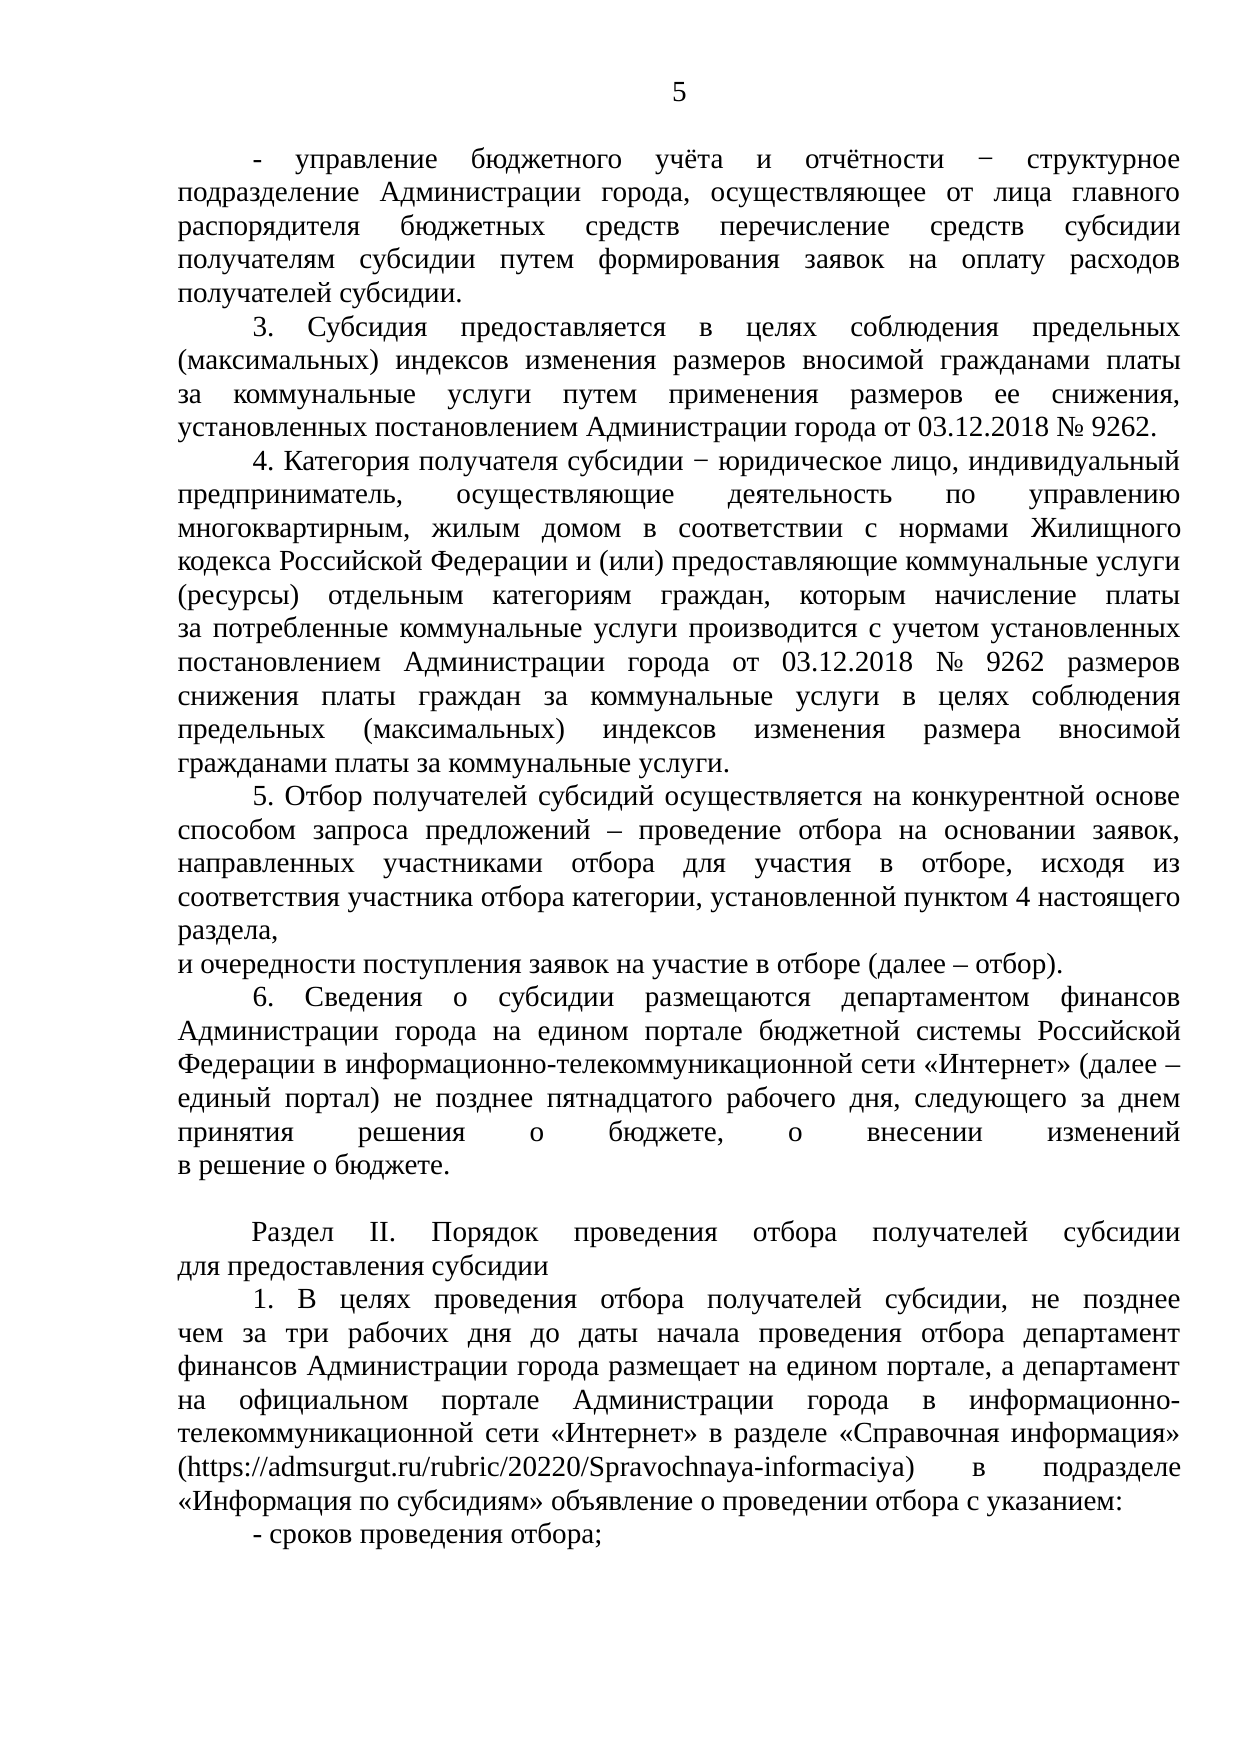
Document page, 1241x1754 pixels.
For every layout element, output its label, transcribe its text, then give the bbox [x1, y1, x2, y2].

text 5. Отбор получателей субсидий осуществляется на конкурентной основе способом запроса предложений – проведение отбора на основании заявок, направленных участниками отбора для участия в отборе, исходя из соответствия участника отбора категории, установленной пунктом 4 настоящего раздела, и очередности поступления заявок на участие в отборе (далее – отбор). [177, 778, 1181, 979]
text Раздел II. Порядок проведения отбора получателей субсидии для предоставления субсидии [177, 1214, 1181, 1281]
text 3. Субсидия предоставляется в целях соблюдения предельных (максимальных) индексов изменения размеров вносимой гражданами платы за коммунальные услуги путем применения размеров ее снижения, установленных постановлением Администрации города от 03.12.2018 № 9262. [177, 309, 1181, 443]
text 4. Категория получателя субсидии − юридическое лицо, индивидуальный предприниматель, осуществляющие деятельность по управлению многоквартирным, жилым домом в соответствии с нормами Жилищного кодекса Российской Федерации и (или) предоставляющие коммунальные услуги (ресурсы) отдельным категориям граждан, которым начисление платы за потребленные коммунальные услуги производится с учетом установленных постановлением Администрации города от 03.12.2018 № 9262 размеров снижения платы граждан за коммунальные услуги в целях соблюдения предельных (максимальных) индексов изменения размера вносимой гражданами платы за коммунальные услуги. [177, 443, 1181, 778]
text - сроков проведения отбора; [177, 1516, 1181, 1550]
text 1. В целях проведения отбора получателей субсидии, не позднее чем за три рабочих дня до даты начала проведения отбора департамент финансов Администрации города размещает на едином портале, а департамент на официальном портале Администрации города в информационно-телекоммуникационной сети «Интернет» в разделе «Справочная информация» (https://admsurgut.ru/rubric/20220/Spravochnaya-informaciya) в подразделе «Информация по субсидиям» объявление о проведении отбора с указанием: [177, 1281, 1181, 1516]
text 6. Сведения о субсидии размещаются департаментом финансов Администрации города на едином портале бюджетной системы Российской Федерации в информационно-телекоммуникационной сети «Интернет» (далее – единый портал) не позднее пятнадцатого рабочего дня, следующего за днем принятия решения о бюджете, о внесении изменений в решение о бюджете. [177, 979, 1181, 1181]
text - управление бюджетного учёта и отчётности − структурное подразделение Администрации города, осуществляющее от лица главного распорядителя бюджетных средств перечисление средств субсидии получателям субсидии путем формирования заявок на оплату расходов получателей субсидии. [177, 141, 1181, 309]
